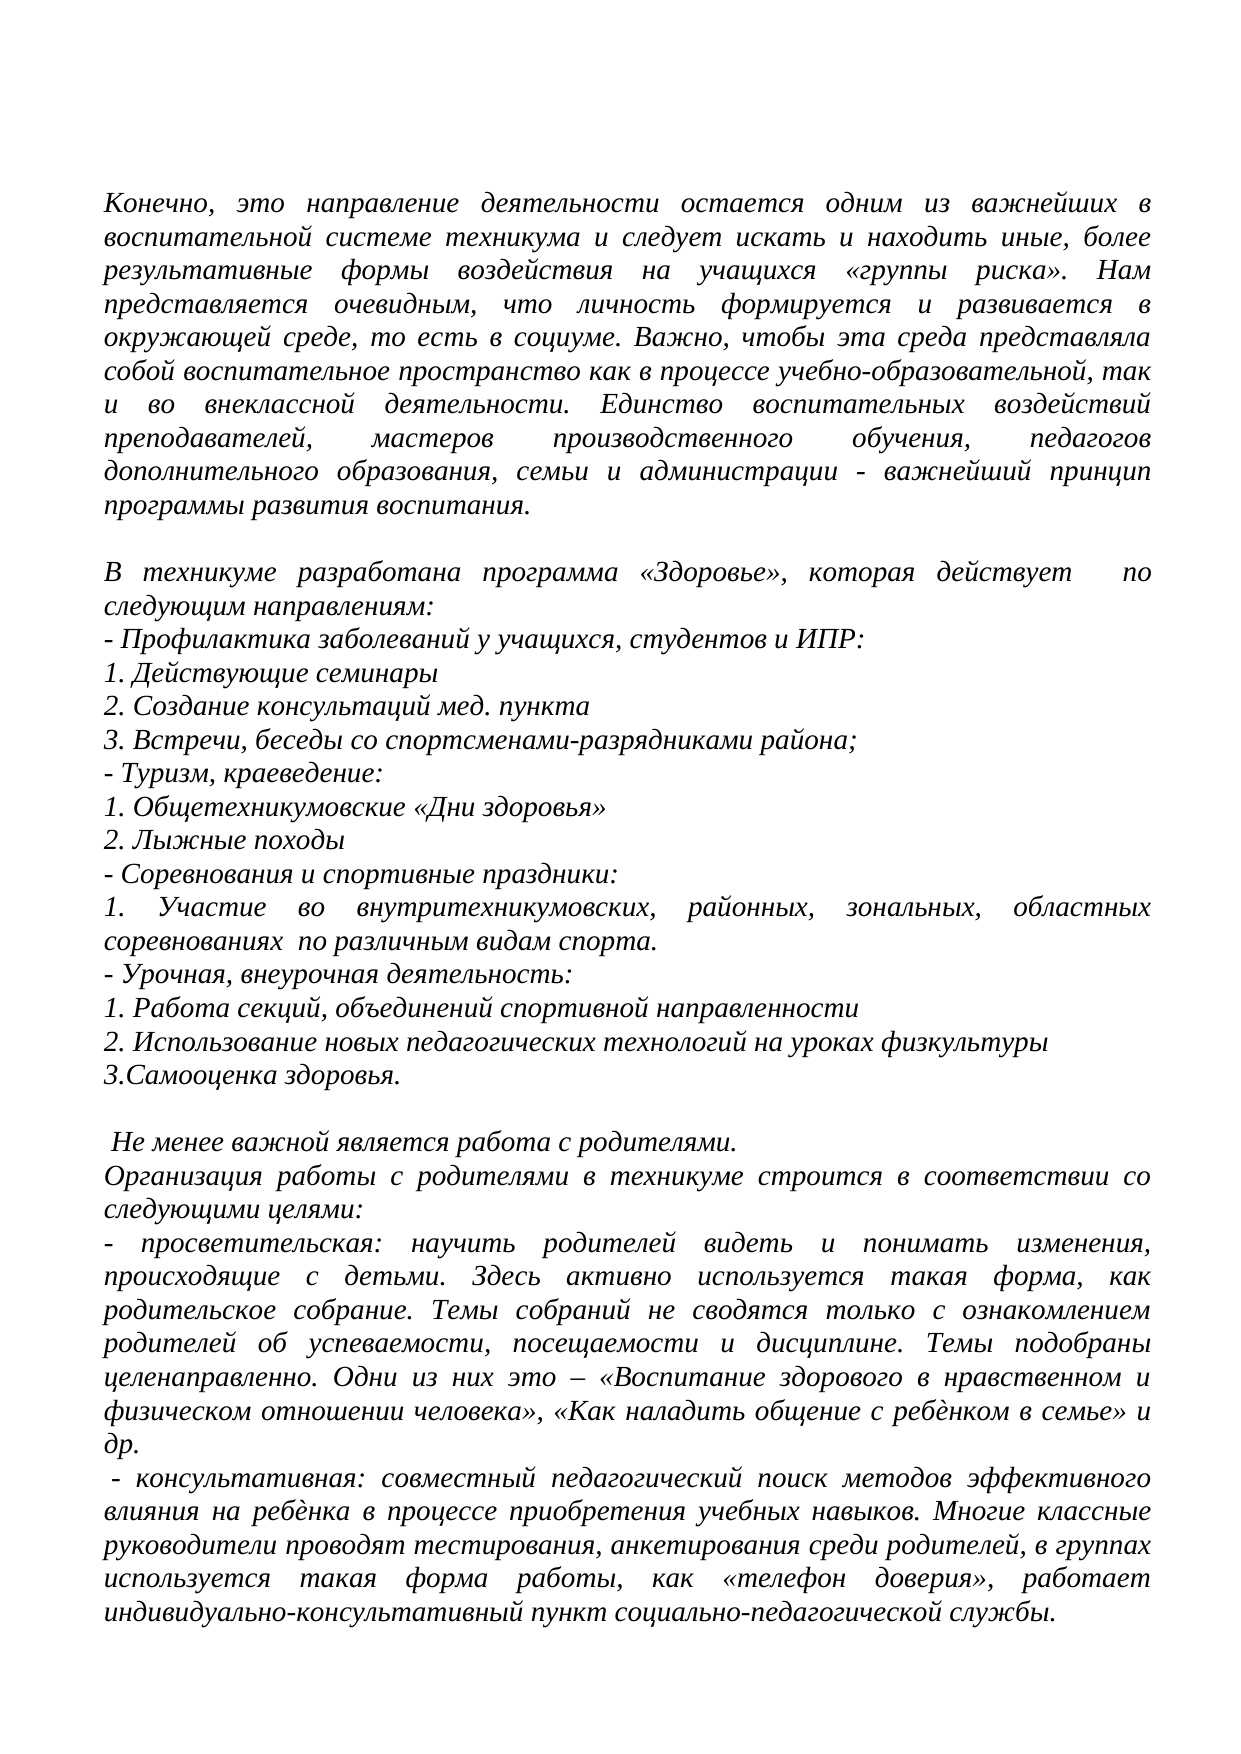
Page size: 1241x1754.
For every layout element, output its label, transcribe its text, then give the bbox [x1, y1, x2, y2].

text Организация работы с родителями в техникуме строится в соответствии со следующими целями: [103, 1158, 1152, 1225]
text 1. Общетехникумовские «Дни здоровья» [103, 789, 1152, 822]
text - Туризм, краеведение: [103, 755, 1152, 789]
text - Урочная, внеурочная деятельность: [103, 957, 1152, 990]
text 3.Самооценка здоровья. [103, 1057, 1152, 1091]
text 1. Участие во внутритехникумовских, районных, зональных, областных соревнованиях по различным видам спорта. [103, 889, 1152, 957]
text 2. Лыжные походы [103, 822, 1152, 856]
text Не менее важной является работа с родителями. [103, 1124, 1152, 1158]
text - Профилактика заболеваний у учащихся, студентов и ИПР: [103, 621, 1152, 655]
text - просветительская: научить родителей видеть и понимать изменения, происходящие с детьми. Здесь активно используется такая форма, как родительское собрание. Темы собраний не сводятся только с ознакомлением родителей об успеваемости, посещаемости и дисциплине. Темы подобраны целенаправленно. Одни из них это – «Воспитание здорового в нравственном и физическом отношении человека», «Как наладить общение с ребѐнком в семье» и др. [103, 1225, 1152, 1460]
text 2. Использование новых педагогических технологий на уроках физкультуры [103, 1024, 1152, 1057]
text 1. Работа секций, объединений спортивной направленности [103, 990, 1152, 1024]
text 2. Создание консультаций мед. пункта [103, 688, 1152, 722]
text - Соревнования и спортивные праздники: [103, 856, 1152, 889]
text 1. Действующие семинары [103, 655, 1152, 688]
text - консультативная: совместный педагогический поиск методов эффективного влияния на ребѐнка в процессе приобретения учебных навыков. Многие классные руководители проводят тестирования, анкетирования среди родителей, в группах используется такая форма работы, как «телефон доверия», работает индивидуально-консультативный пункт социально-педагогической службы. [103, 1460, 1152, 1627]
text Конечно, это направление деятельности остается одним из важнейших в воспитательной системе техникума и следует искать и находить иные, более результативные формы воздействия на учащихся «группы риска». Нам представляется очевидным, что личность формируется и развивается в окружающей среде, то есть в социуме. Важно, чтобы эта среда представляла собой воспитательное пространство как в процессе учебно-образовательной, так и во внеклассной деятельности. Единство воспитательных воздействий преподавателей, мастеров производственного обучения, педагогов дополнительного образования, семьи и администрации - важнейший принцип программы развития воспитания. [103, 185, 1152, 521]
text В техникуме разработана программа «Здоровье», которая действует по следующим направлениям: [103, 554, 1152, 621]
text 3. Встречи, беседы со спортсменами-разрядниками района; [103, 722, 1152, 755]
